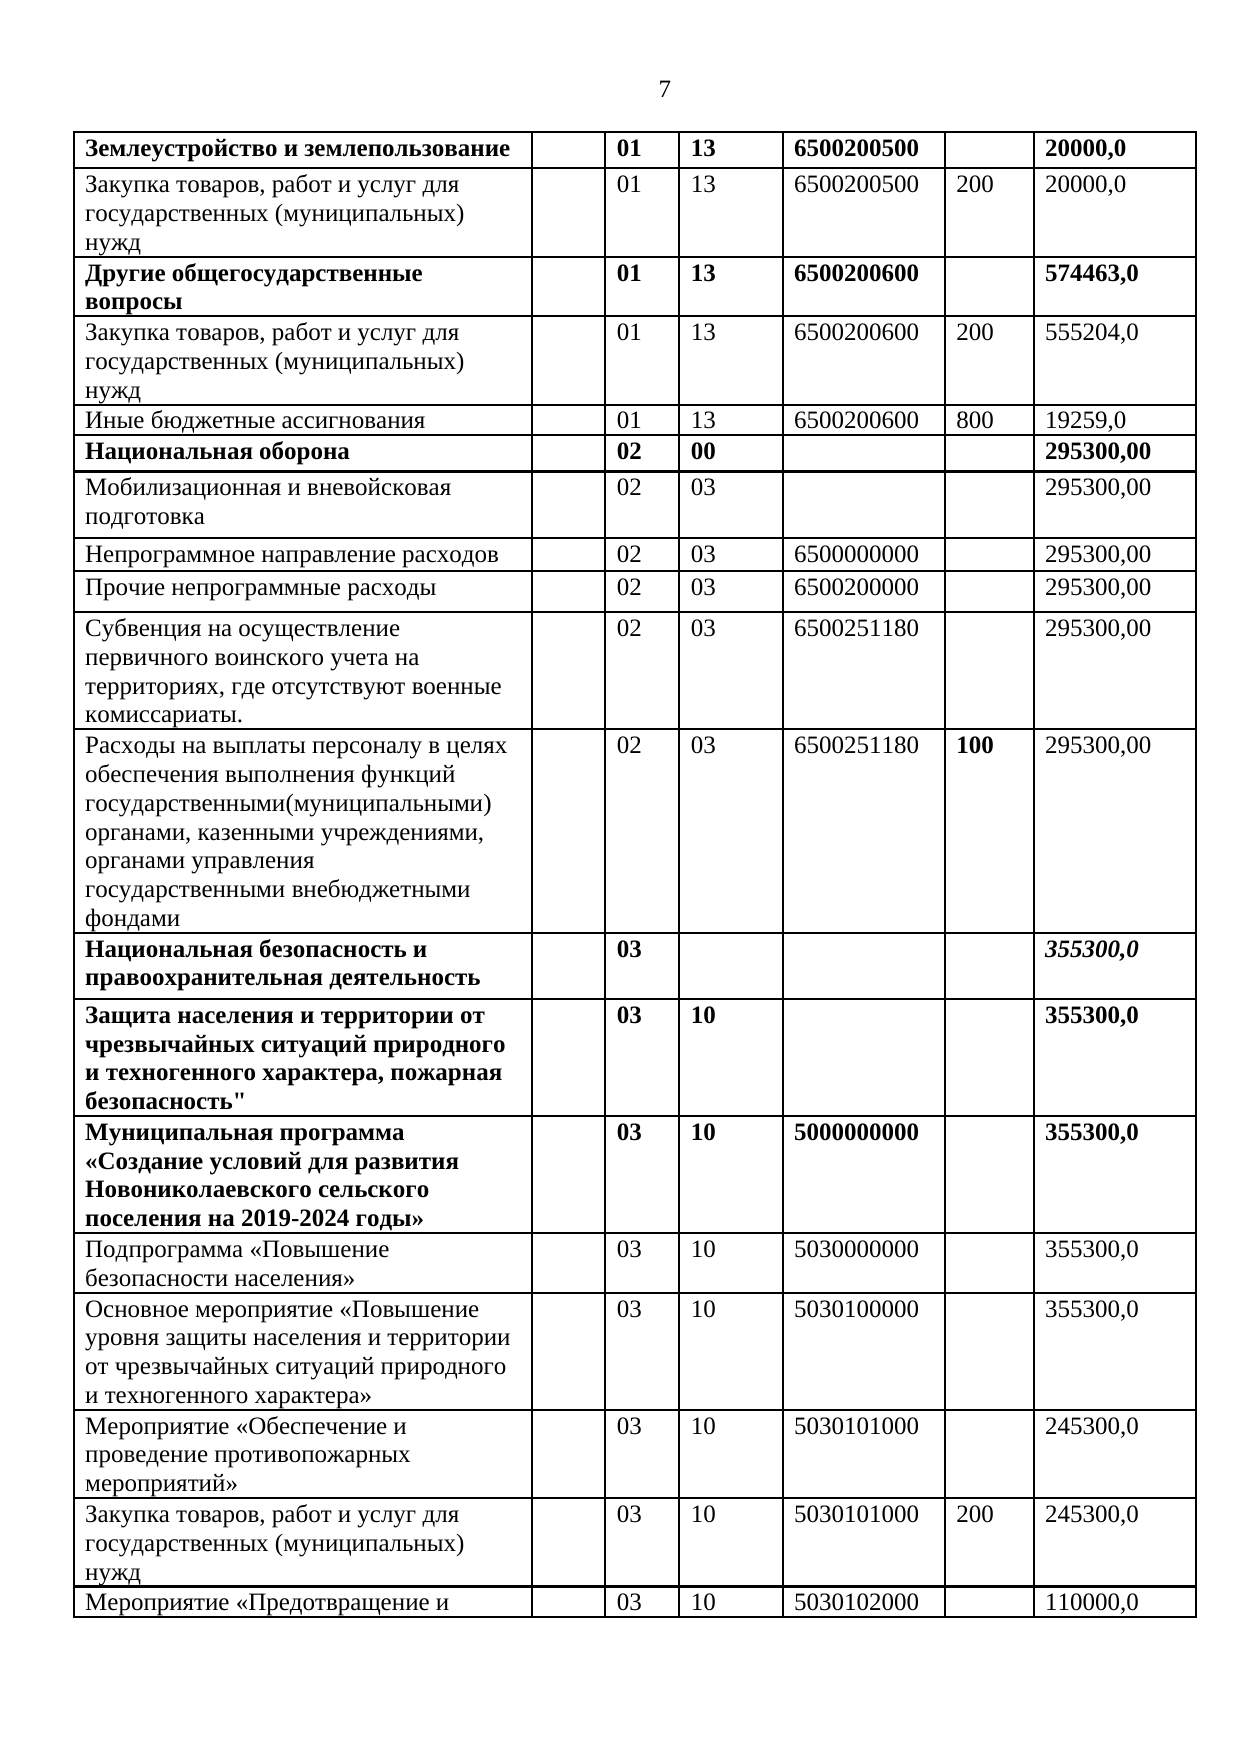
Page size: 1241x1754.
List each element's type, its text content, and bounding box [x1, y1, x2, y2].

table_cell [533, 1294, 604, 1409]
table_cell Национальная безопасность и правоохранительная деятельность [75, 934, 531, 998]
table_cell 03 [680, 473, 782, 537]
table_cell 02 [606, 436, 678, 470]
table_cell Прочие непрограммные расходы [75, 572, 531, 611]
table_cell 6500200000 [784, 572, 944, 611]
table_cell 02 [606, 730, 678, 932]
table_cell 6500200600 [784, 317, 944, 403]
table_cell 03 [680, 572, 782, 611]
table_cell Подпрограмма «Повышение безопасности населения» [75, 1234, 531, 1292]
table_cell [533, 258, 604, 315]
table_cell 574463,0 [1035, 258, 1195, 315]
table_cell 6500200600 [784, 258, 944, 315]
table_cell 295300,00 [1035, 539, 1195, 570]
table_cell 10 [680, 1294, 782, 1409]
table_cell 02 [606, 473, 678, 537]
table_cell 110000,0 [1035, 1588, 1195, 1616]
table_cell 355300,0 [1035, 1000, 1195, 1115]
table_cell [946, 1117, 1033, 1232]
table_cell [533, 1588, 604, 1616]
table_cell [533, 1000, 604, 1115]
table_cell [533, 1117, 604, 1232]
table_cell 355300,0 [1035, 1294, 1195, 1409]
table_cell [946, 436, 1033, 470]
table_cell 295300,00 [1035, 730, 1195, 932]
table_cell 01 [606, 317, 678, 403]
table_cell [946, 539, 1033, 570]
table_cell 01 [606, 406, 678, 434]
table_cell 03 [680, 539, 782, 570]
table_cell 03 [606, 1588, 678, 1616]
table_cell 6500200500 [784, 169, 944, 256]
table_cell 6500200600 [784, 406, 944, 434]
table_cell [75, 1588, 531, 1616]
table_cell [784, 1000, 944, 1115]
table_cell [946, 133, 1033, 167]
table_cell Землеустройство и землепользование [75, 133, 531, 167]
table_cell [946, 572, 1033, 611]
table_cell 5030102000 [784, 1588, 944, 1616]
table_cell Субвенция на осуществление первичного воинского учета на территориях, где отсутствуют военные комиссариаты. [75, 613, 531, 728]
table_cell Закупка товаров, работ и услуг для государственных (муниципальных) нужд [75, 317, 531, 403]
table_cell 100 [946, 730, 1033, 932]
table_cell [946, 1234, 1033, 1292]
table_cell 03 [606, 1117, 678, 1232]
table_cell 355300,0 [1035, 1117, 1195, 1232]
table_cell [946, 934, 1033, 998]
table_cell [533, 436, 604, 470]
table_cell 245300,0 [1035, 1411, 1195, 1497]
table_cell 10 [680, 1411, 782, 1497]
table_cell Расходы на выплаты персоналу в целях обеспечения выполнения функций государственными(муниципальными) органами, казенными учреждениями, органами управления государственными внебюджетными фондами [75, 730, 531, 932]
table_cell [533, 1499, 604, 1585]
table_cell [75, 1499, 531, 1585]
table_cell Национальная оборона [75, 436, 531, 470]
table_cell [946, 1000, 1033, 1115]
table_cell 5030000000 [784, 1234, 944, 1292]
table_cell [533, 730, 604, 932]
table_cell [784, 473, 944, 537]
table_cell [946, 1588, 1033, 1616]
table_cell 02 [606, 613, 678, 728]
table_cell 555204,0 [1035, 317, 1195, 403]
table_cell [533, 406, 604, 434]
table_cell [533, 1411, 604, 1497]
table_cell 5030101000 [784, 1499, 944, 1585]
table_cell 5030100000 [784, 1294, 944, 1409]
table_cell 20000,0 [1035, 133, 1195, 167]
table_cell 10 [680, 1234, 782, 1292]
table_cell 03 [606, 934, 678, 998]
table_cell 01 [606, 133, 678, 167]
table_cell [533, 169, 604, 256]
table_cell Иные бюджетные ассигнования [75, 406, 531, 434]
table_cell 800 [946, 406, 1033, 434]
table_cell [533, 133, 604, 167]
table_cell Основное мероприятие «Повышение уровня защиты населения и территории от чрезвычайных ситуаций природного и техногенного характера» [75, 1294, 531, 1409]
table_cell 245300,0 [1035, 1499, 1195, 1585]
table_cell 355300,0 [1035, 1234, 1195, 1292]
table_cell 6500251180 [784, 730, 944, 932]
table_cell 13 [680, 406, 782, 434]
table_cell Муниципальная программа «Создание условий для развития Новониколаевского сельского поселения на 2019-2024 годы» [75, 1117, 531, 1232]
table_cell 03 [680, 730, 782, 932]
table_cell 03 [680, 613, 782, 728]
table_cell 295300,00 [1035, 473, 1195, 537]
table_cell Закупка товаров, работ и услуг для государственных (муниципальных) нужд [75, 169, 531, 256]
table_cell [784, 436, 944, 470]
table_cell [533, 539, 604, 570]
table_cell 10 [680, 1117, 782, 1232]
table_cell 20000,0 [1035, 169, 1195, 256]
table_cell Непрограммное направление расходов [75, 539, 531, 570]
table_cell 5000000000 [784, 1117, 944, 1232]
table_cell [533, 317, 604, 403]
table_cell Мобилизационная и вневойсковая подготовка [75, 473, 531, 537]
table_cell [533, 572, 604, 611]
table_cell 295300,00 [1035, 613, 1195, 728]
table_cell [533, 473, 604, 537]
table_cell 13 [680, 258, 782, 315]
table_cell [946, 613, 1033, 728]
table_cell Другие общегосударственные вопросы [75, 258, 531, 315]
table_cell 295300,00 [1035, 436, 1195, 470]
table_cell 02 [606, 539, 678, 570]
table_cell 6500000000 [784, 539, 944, 570]
table_cell [533, 1234, 604, 1292]
table_cell 03 [606, 1411, 678, 1497]
table_cell [946, 1294, 1033, 1409]
table_cell 00 [680, 436, 782, 470]
table_cell 13 [680, 133, 782, 167]
table_cell [533, 613, 604, 728]
table_cell 03 [606, 1234, 678, 1292]
table_cell 200 [946, 317, 1033, 403]
table_cell 10 [680, 1499, 782, 1585]
table_cell 02 [606, 572, 678, 611]
table_cell 03 [606, 1000, 678, 1115]
table_cell 10 [680, 1000, 782, 1115]
table_cell 03 [606, 1499, 678, 1585]
table_cell Защита населения и территории от чрезвычайных ситуаций природного и техногенного характера, пожарная безопасность" [75, 1000, 531, 1115]
table_cell 200 [946, 169, 1033, 256]
table_cell 03 [606, 1294, 678, 1409]
table_cell [946, 258, 1033, 315]
table_cell 6500251180 [784, 613, 944, 728]
table_cell 01 [606, 169, 678, 256]
table_cell 01 [606, 258, 678, 315]
table_cell 6500200500 [784, 133, 944, 167]
table_cell [533, 934, 604, 998]
table_cell Мероприятие «Обеспечение и проведение противопожарных мероприятий» [75, 1411, 531, 1497]
table_cell 355300,0 [1035, 934, 1195, 998]
table_cell 200 [946, 1499, 1033, 1585]
table_cell 13 [680, 317, 782, 403]
table_cell 13 [680, 169, 782, 256]
table_cell [680, 934, 782, 998]
table_cell [946, 1411, 1033, 1497]
table_cell 295300,00 [1035, 572, 1195, 611]
table_cell 10 [680, 1588, 782, 1616]
table_cell 5030101000 [784, 1411, 944, 1497]
table_cell [784, 934, 944, 998]
table_cell 19259,0 [1035, 406, 1195, 434]
table_cell [946, 473, 1033, 537]
